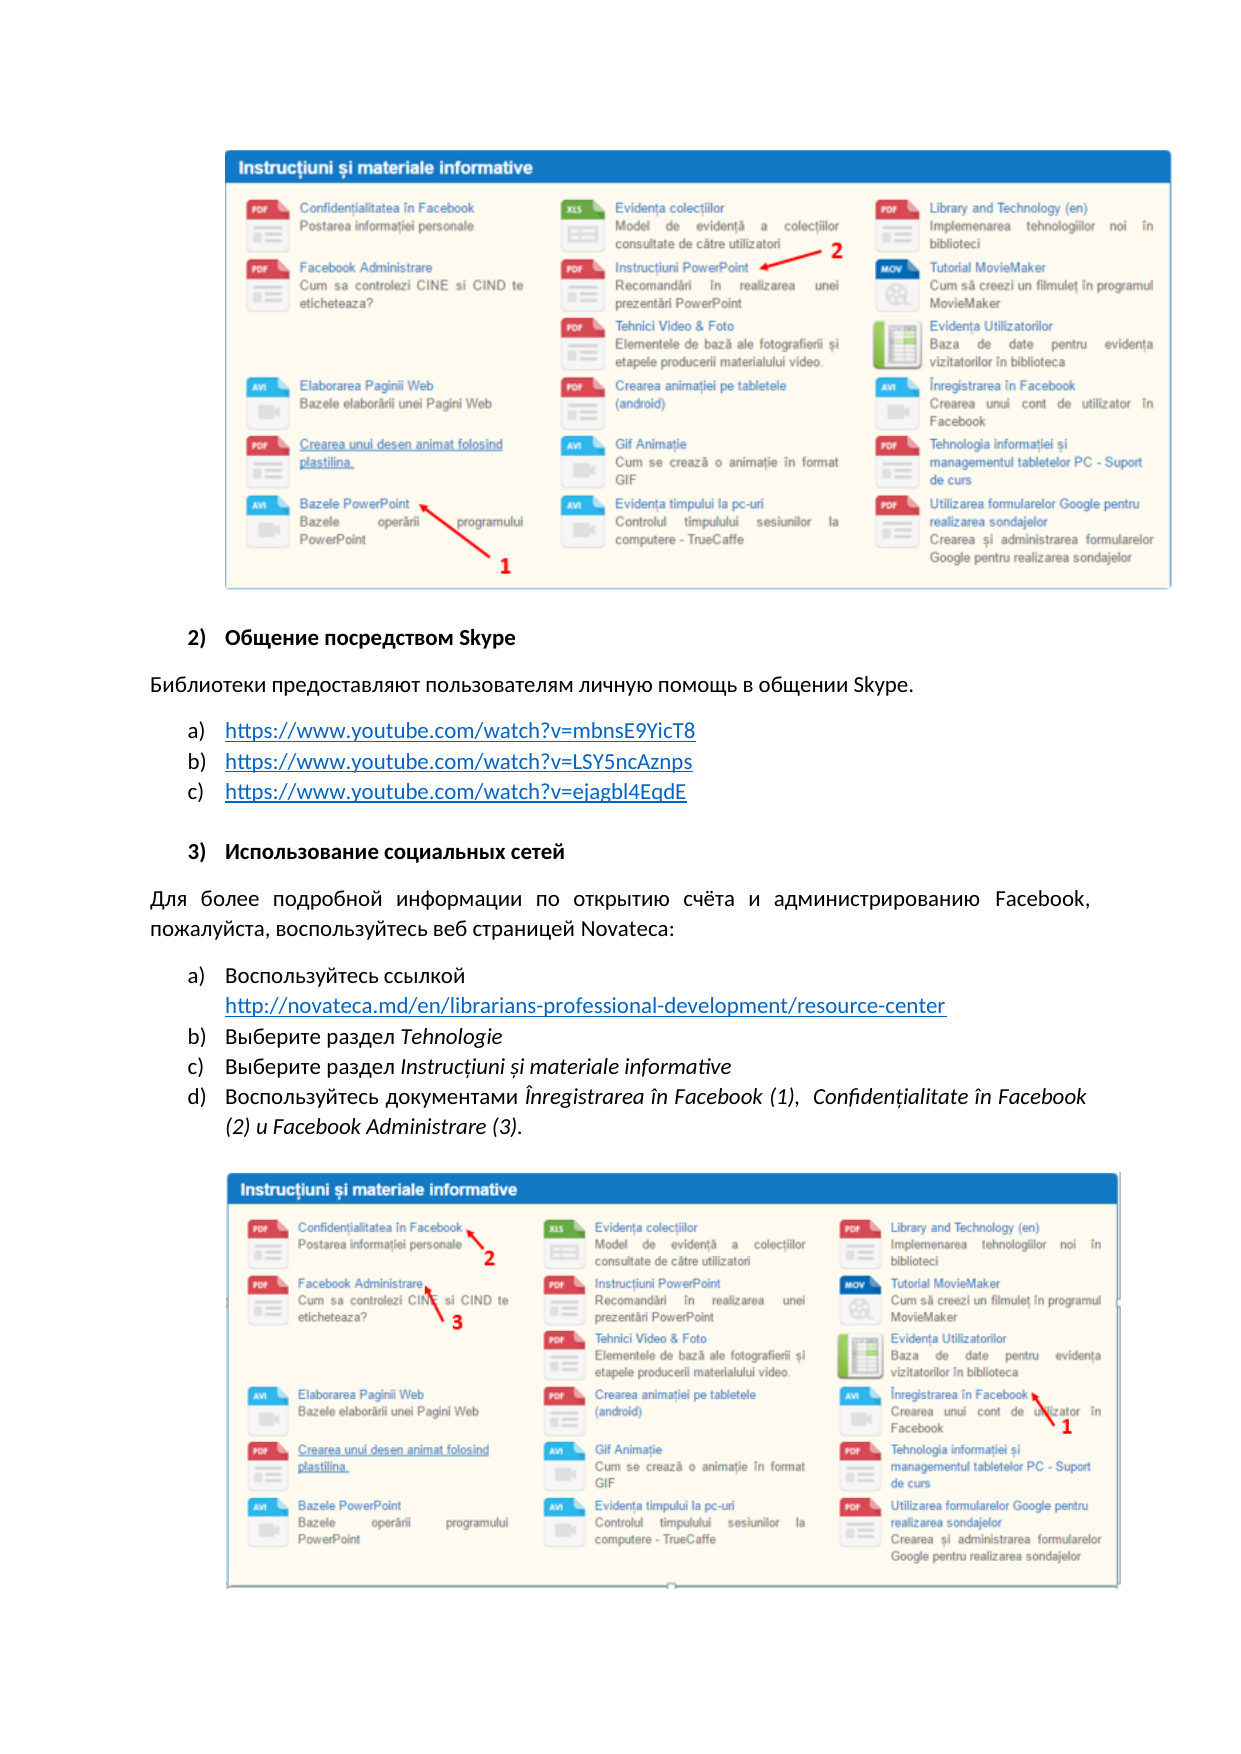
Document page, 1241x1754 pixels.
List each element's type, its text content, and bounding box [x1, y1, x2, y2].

list Воспользуйтесь документами Înregistrarea în Facebook (1), Confidențialitate în Facebook (2) и Facebook Administrare (3). [187, 1082, 1090, 1140]
text Для более подробной информации по открытию счёта и администрированию Facebook, пожалуйста, воспользуйтесь веб страницей Novateca: [150, 884, 1090, 942]
picture [225, 150, 1173, 591]
list https://www.youtube.com/watch?v=ejagbl4EqdE [187, 777, 1090, 805]
picture [225, 1172, 1121, 1589]
list Общение посредством Skype [187, 623, 1090, 651]
list https://www.youtube.com/watch?v=mbnsE9YicT8 [187, 717, 1090, 744]
list Использование социальных сетей [187, 837, 1090, 865]
list https://www.youtube.com/watch?v=LSY5ncAznps [187, 747, 1090, 775]
list Воспользуйтесь ссылкой http://novateca.md/en/librarians-professional-development/resource-center [187, 961, 1090, 1019]
list Выберите раздел Instrucțiuni și materiale informative [187, 1052, 1090, 1080]
text Библиотеки предоставляют пользователям личную помощь в общении Skype. [150, 670, 1090, 698]
list Выберите раздел Tehnologie [187, 1022, 1090, 1050]
